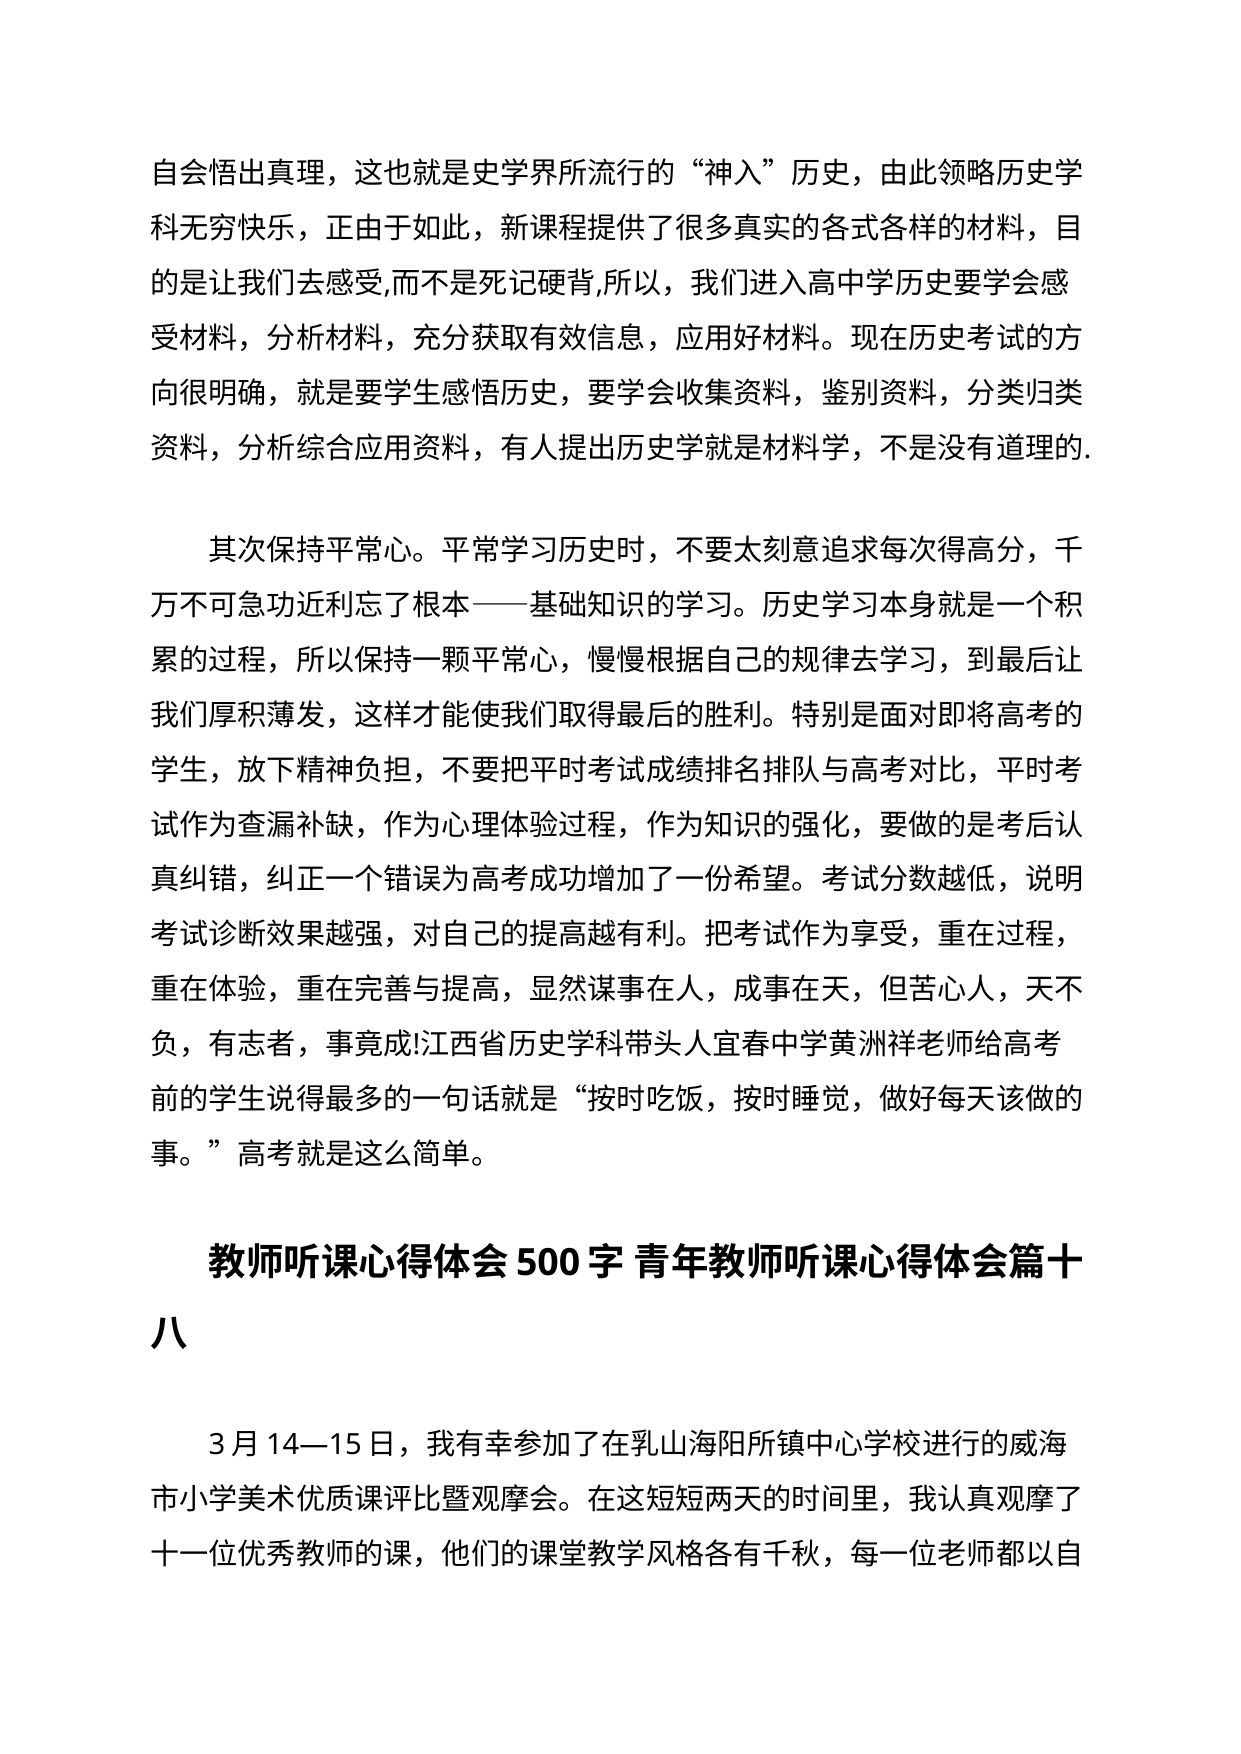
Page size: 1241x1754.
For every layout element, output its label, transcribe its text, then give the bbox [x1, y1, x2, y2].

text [150, 1420, 1090, 1573]
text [150, 150, 1090, 467]
text 教师听课心得体会500字 青年教师听课心得体会篇十八 [150, 1232, 1090, 1357]
text 其次保持平常心。平常学习历史时，不要太刻意追求每次得高分，千万不可急功近利忘了根本——基础知识的学习。历史学习本身就是一个积累的过程，所以保持一颗平常心，慢慢根据自己的规律去学习，到最后让我们厚积薄发，这样才能使我们取得最后的胜利。特别是面对即将高考的学生，放下精神负担，不要把平时考试成绩排名排队与高考对比，平时考试作为查漏补缺，作为心理体验过程，作为知识的强化，要做的是考后认真纠错，纠正一个错误为高考成功增加了一份希望。考试分数越低，说明考试诊断效果越强，对自己的提高越有利。把考试作为享受，重在过程，重在体验，重在完善与提高，显然谋事在人，成事在天，但苦心人，天不负，有志者，事竟成!江西省历史学科带头人宜春中学黄洲祥老师给高考前的学生说得最多的一句话就是“按时吃饭，按时睡觉，做好每天该做的事。”高考就是这么简单。 [150, 527, 1090, 1173]
